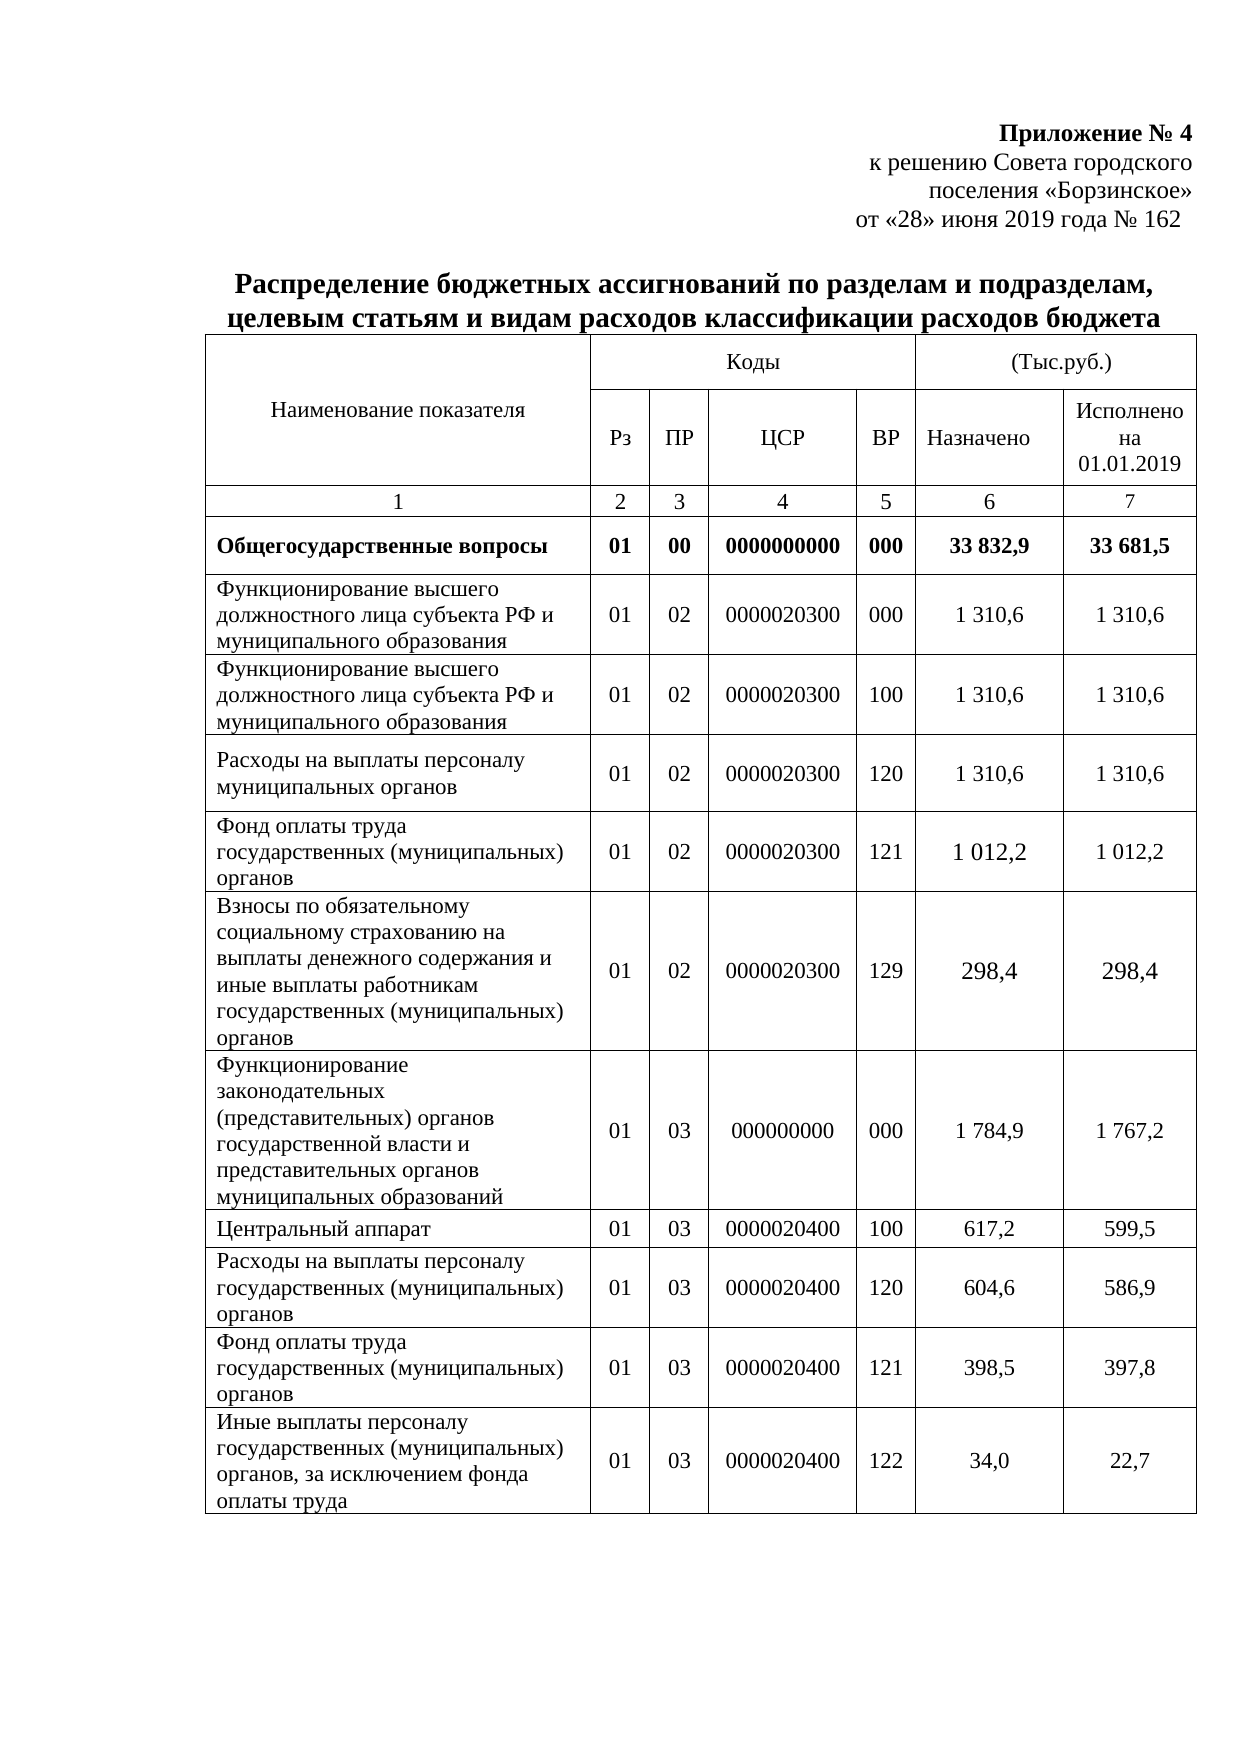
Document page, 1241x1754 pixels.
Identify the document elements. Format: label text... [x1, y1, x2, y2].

table_cell ПР [650, 390, 708, 485]
table_cell 120 [857, 1248, 915, 1327]
table_cell 298,4 [916, 892, 1063, 1050]
table_cell 1 310,6 [1064, 575, 1196, 654]
table_cell 02 [650, 655, 708, 734]
table_cell 0000020400 [709, 1328, 856, 1407]
table_cell 01 [591, 517, 649, 574]
table_cell 0000020400 [709, 1408, 856, 1513]
table_cell 1 310,6 [916, 575, 1063, 654]
table_cell 01 [591, 1248, 649, 1327]
table_cell 397,8 [1064, 1328, 1196, 1407]
table_cell 1 012,2 [916, 812, 1063, 891]
table_cell 121 [857, 1328, 915, 1407]
table_cell 01 [591, 655, 649, 734]
table_cell Общегосударственные вопросы [206, 517, 590, 574]
table_cell 586,9 [1064, 1248, 1196, 1327]
table_cell Расходы на выплаты персоналу муниципальных органов [206, 735, 590, 811]
table_cell 00 [650, 517, 708, 574]
table_cell 03 [650, 1408, 708, 1513]
table_cell Фонд оплаты труда государственных (муниципальных) органов [206, 812, 590, 891]
table_cell 0000020300 [709, 892, 856, 1050]
table_cell 01 [591, 1408, 649, 1513]
table_cell 120 [857, 735, 915, 811]
table_cell 22,7 [1064, 1408, 1196, 1513]
table_cell 121 [857, 812, 915, 891]
table_header (Тыс.руб.) [916, 335, 1196, 388]
table_cell 1 [206, 486, 590, 516]
table_cell Функционирование высшего должностного лица субъекта РФ и муниципального образования [206, 575, 590, 654]
table_cell 000 [857, 1051, 915, 1209]
table_cell 03 [650, 1328, 708, 1407]
table_cell Иные выплаты персоналу государственных (муниципальных) органов, за исключением фонда оплаты труда [206, 1408, 590, 1513]
table_cell Функционирование законодательных (представительных) органов государственной власти и представительных органов муниципальных образований [206, 1051, 590, 1209]
table_cell 6 [916, 486, 1063, 516]
table_cell 7 [1064, 486, 1196, 516]
table_cell 0000020300 [709, 655, 856, 734]
table_cell 02 [650, 892, 708, 1050]
table_cell 000000000 [709, 1051, 856, 1209]
table_cell 1 012,2 [1064, 812, 1196, 891]
table_cell Рз [591, 390, 649, 485]
table_cell 02 [650, 812, 708, 891]
table_cell 2 [591, 486, 649, 516]
table_header Наименование показателя [206, 335, 590, 485]
table_cell 02 [650, 735, 708, 811]
table_cell 398,5 [916, 1328, 1063, 1407]
table_cell Исполнено на 01.01.2019 [1064, 390, 1196, 485]
table_cell 000 [857, 575, 915, 654]
table_cell Взносы по обязательному социальному страхованию на выплаты денежного содержания и иные выплаты работникам государственных (муниципальных) органов [206, 892, 590, 1050]
table_cell ВР [857, 390, 915, 485]
table_cell 5 [857, 486, 915, 516]
table_cell 100 [857, 1210, 915, 1247]
table_cell Расходы на выплаты персоналу государственных (муниципальных) органов [206, 1248, 590, 1327]
table_cell 1 310,6 [916, 735, 1063, 811]
table_cell Назначено [916, 390, 1063, 485]
table_cell 1 767,2 [1064, 1051, 1196, 1209]
table_cell 01 [591, 1051, 649, 1209]
table_cell 617,2 [916, 1210, 1063, 1247]
table_cell 604,6 [916, 1248, 1063, 1327]
table_cell 03 [650, 1210, 708, 1247]
table_cell 122 [857, 1408, 915, 1513]
title к решению Совета городского [207, 147, 1192, 176]
table_cell 03 [650, 1248, 708, 1327]
table_cell 33 681,5 [1064, 517, 1196, 574]
title поселения «Борзинское» [207, 176, 1192, 204]
table_cell Функционирование высшего должностного лица субъекта РФ и муниципального образования [206, 655, 590, 734]
table_cell 3 [650, 486, 708, 516]
table_cell 1 784,9 [916, 1051, 1063, 1209]
table_cell 33 832,9 [916, 517, 1063, 574]
table_cell 1 310,6 [1064, 735, 1196, 811]
table_cell 01 [591, 575, 649, 654]
table_cell 01 [591, 892, 649, 1050]
text от «28» июня 2019 года № 162 [723, 204, 1181, 233]
table_cell 599,5 [1064, 1210, 1196, 1247]
table_cell 0000020400 [709, 1210, 856, 1247]
table_cell 1 310,6 [916, 655, 1063, 734]
table_header Коды [591, 335, 915, 388]
table_cell 03 [650, 1051, 708, 1209]
table_cell 100 [857, 655, 915, 734]
table_cell Фонд оплаты труда государственных (муниципальных) органов [206, 1328, 590, 1407]
table_cell 0000020300 [709, 575, 856, 654]
table_cell 0000020400 [709, 1248, 856, 1327]
table_cell 0000000000 [709, 517, 856, 574]
text Распределение бюджетных ассигнований по разделам и подразделам, целевым статьям и видам расходов классификации расходов бюджета [207, 267, 1181, 334]
table_cell 01 [591, 735, 649, 811]
table_cell ЦСР [709, 390, 856, 485]
table_cell 129 [857, 892, 915, 1050]
table_cell 0000020300 [709, 735, 856, 811]
table_cell 01 [591, 1328, 649, 1407]
table_cell 4 [709, 486, 856, 516]
title Приложение № 4 [207, 118, 1192, 147]
table_cell Центральный аппарат [206, 1210, 590, 1247]
table_cell 298,4 [1064, 892, 1196, 1050]
table_cell 02 [650, 575, 708, 654]
table_cell 01 [591, 1210, 649, 1247]
table_cell 000 [857, 517, 915, 574]
table_cell 0000020300 [709, 812, 856, 891]
table_cell 01 [591, 812, 649, 891]
table_cell 34,0 [916, 1408, 1063, 1513]
table_cell 1 310,6 [1064, 655, 1196, 734]
